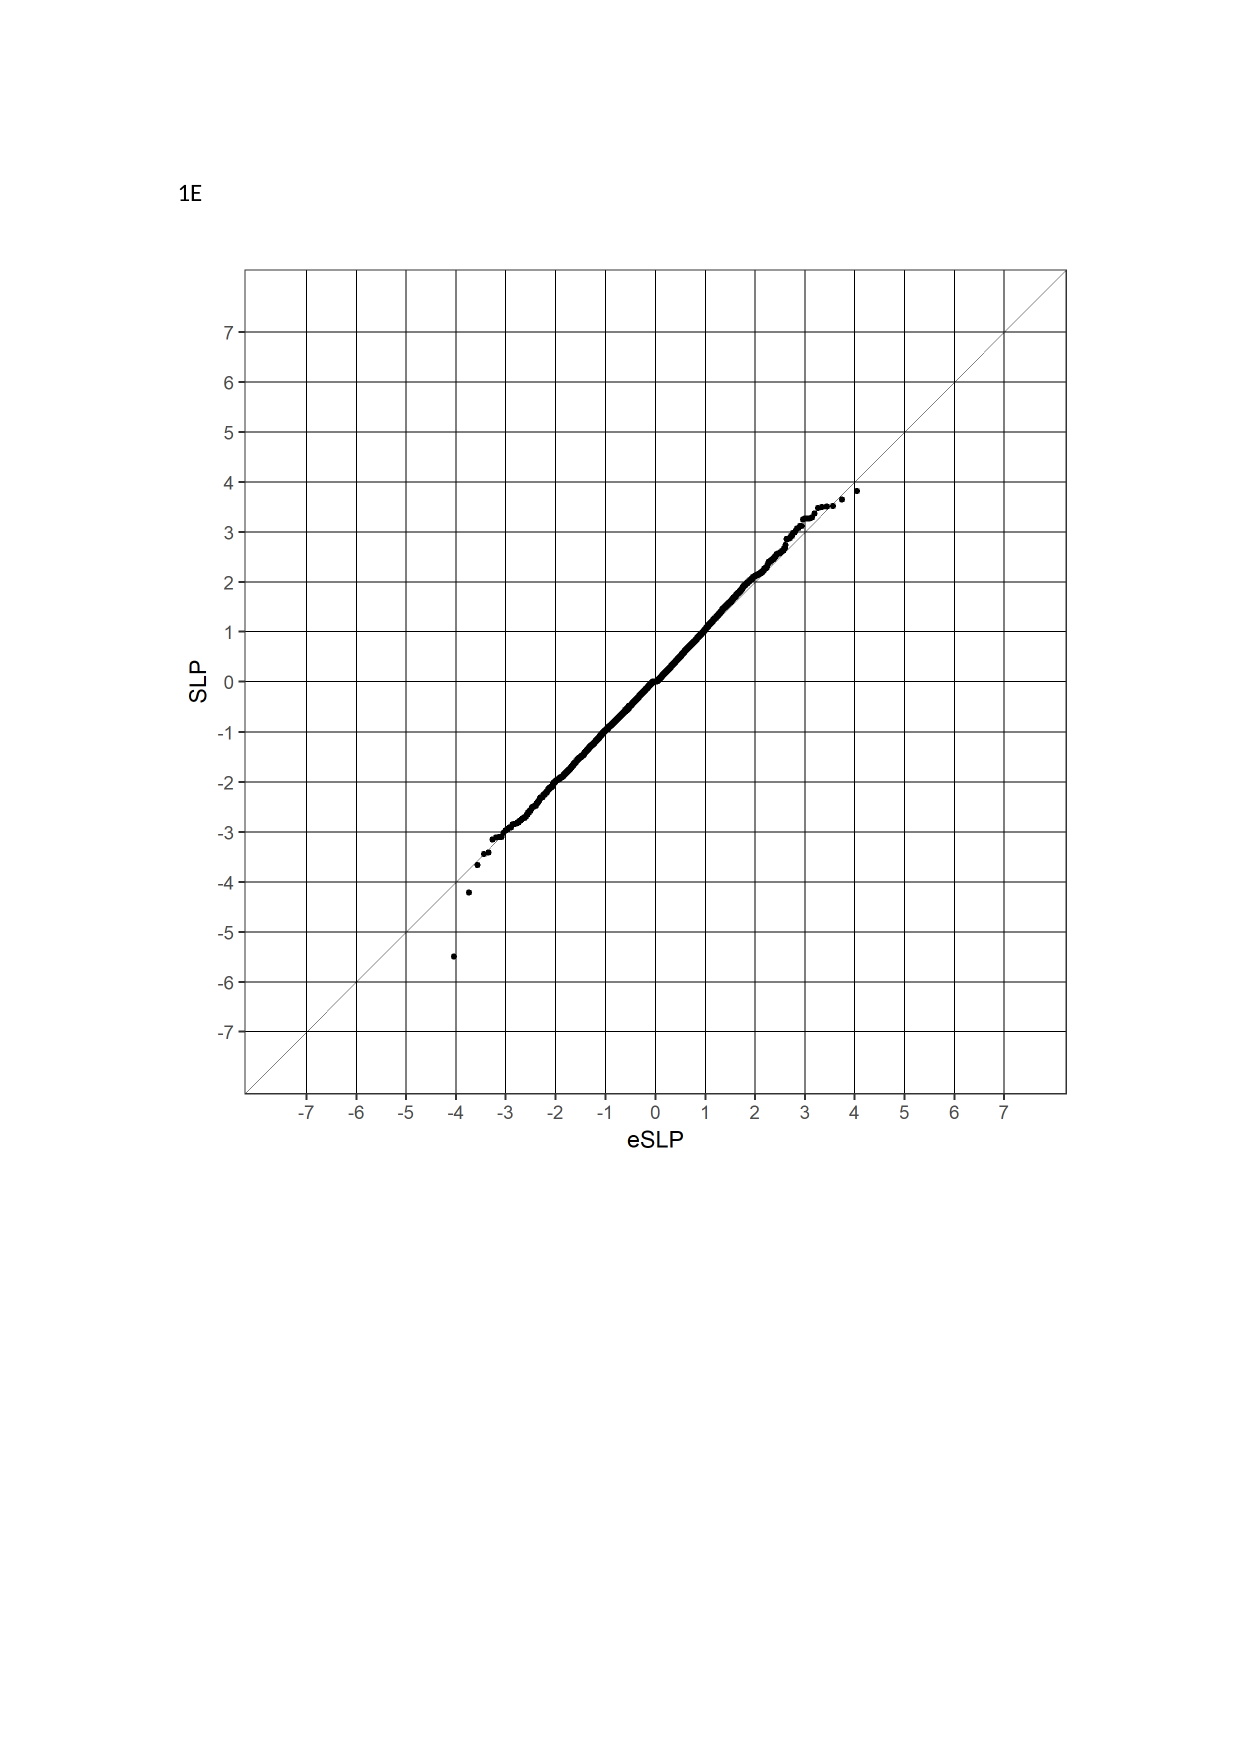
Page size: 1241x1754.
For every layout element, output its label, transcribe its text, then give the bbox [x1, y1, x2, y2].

picture [177, 259, 1078, 1159]
text 1E [177, 177, 1063, 208]
